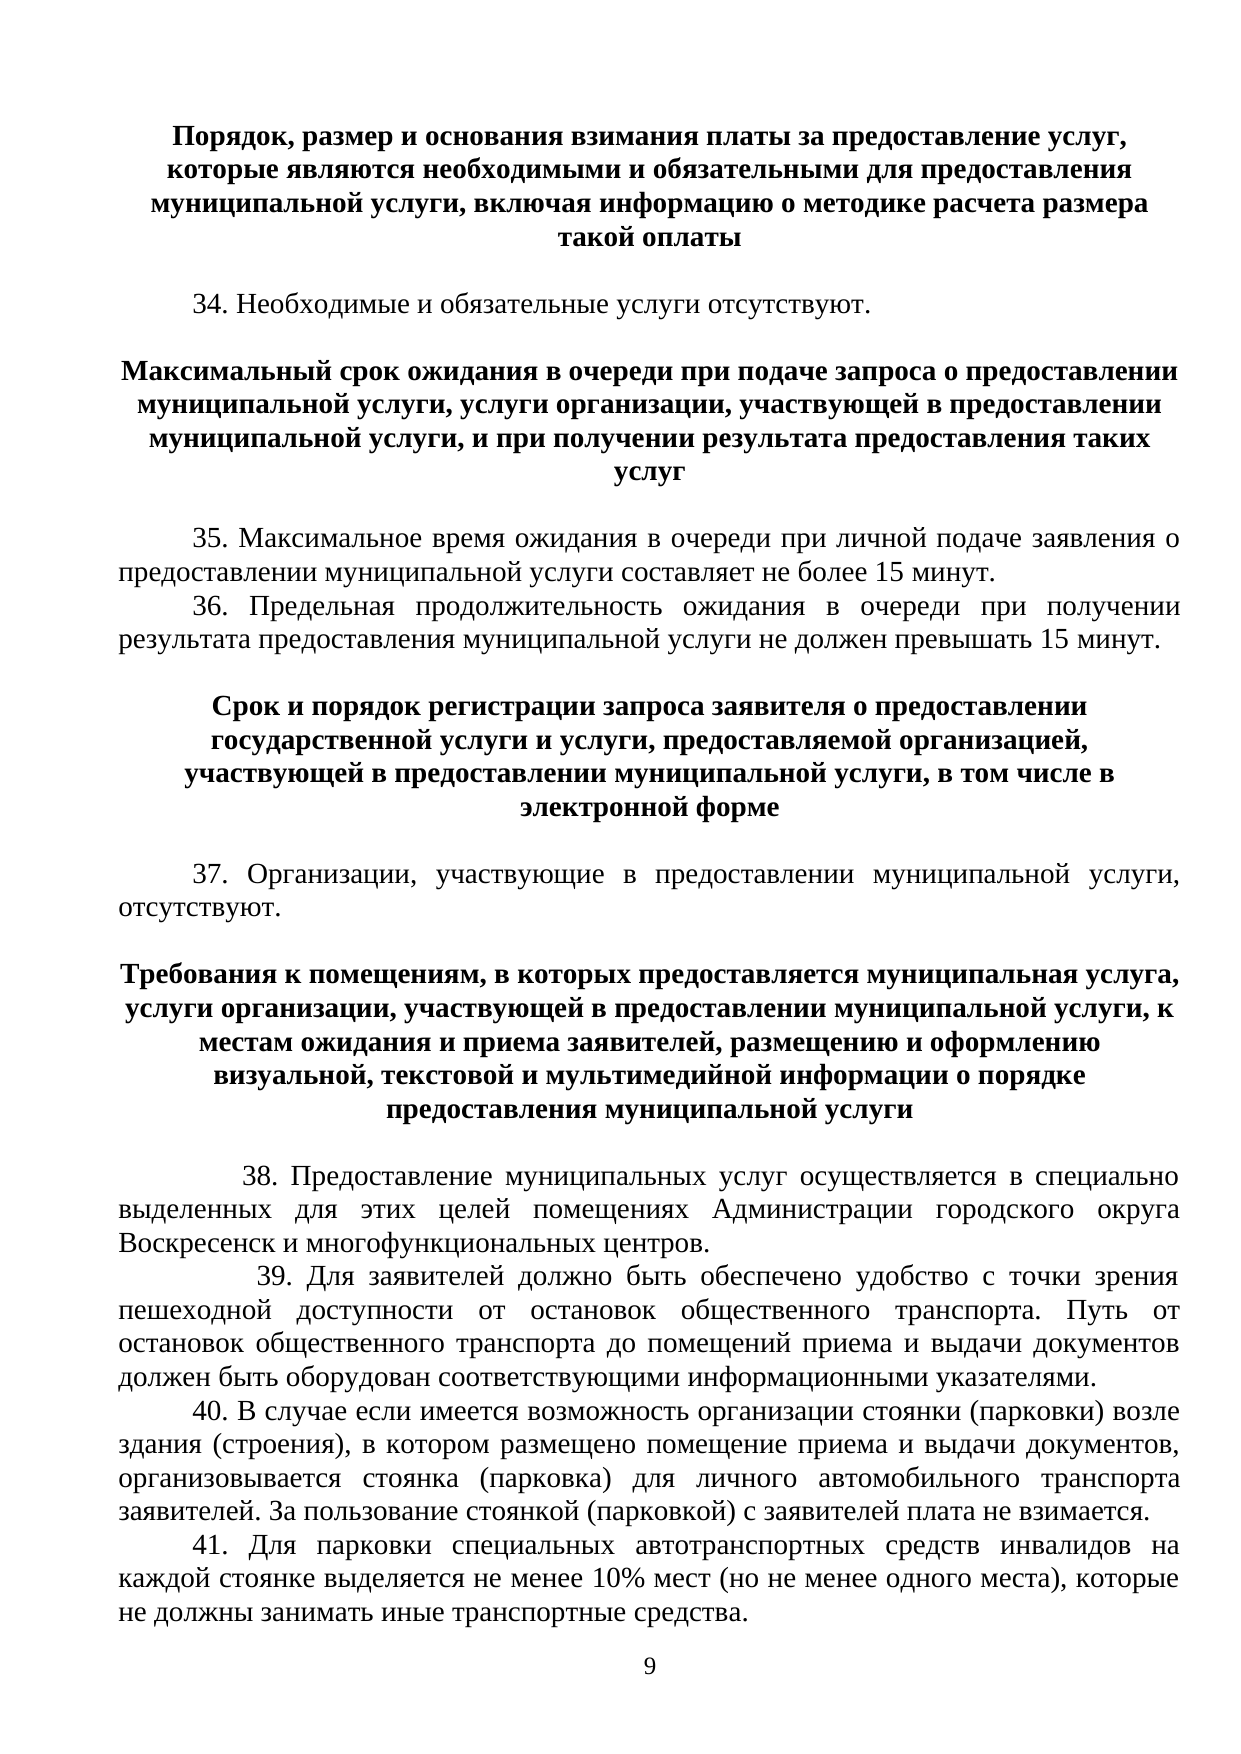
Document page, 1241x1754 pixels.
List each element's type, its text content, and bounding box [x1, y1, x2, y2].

text Порядок, размер и основания взимания платы за предоставление услуг, которые являются необходимыми и обязательными для предоставления муниципальной услуги, включая информацию о методике расчета размера такой оплаты [118, 118, 1181, 252]
text 40. В случае если имеется возможность организации стоянки (парковки) возле здания (строения), в котором размещено помещение приема и выдачи документов, организовывается стоянка (парковка) для личного автомобильного транспорта заявителей. За пользование стоянкой (парковкой) с заявителей плата не взимается. [118, 1393, 1181, 1527]
text 34. Необходимые и обязательные услуги отсутствуют. [118, 286, 1181, 319]
text 41. Для парковки специальных автотранспортных средств инвалидов на каждой стоянке выделяется не менее 10% мест (но не менее одного места), которые не должны занимать иные транспортные средства. [118, 1527, 1181, 1627]
text Максимальный срок ожидания в очереди при подаче запроса о предоставлении муниципальной услуги, услуги организации, участвующей в предоставлении муниципальной услуги, и при получении результата предоставления таких услуг [118, 353, 1181, 487]
text 36. Предельная продолжительность ожидания в очереди при получении результата предоставления муниципальной услуги не должен превышать 15 минут. [118, 588, 1181, 655]
text 38. Предоставление муниципальных услуг осуществляется в специально выделенных для этих целей помещениях Администрации городского округа Воскресенск и многофункциональных центров. [118, 1158, 1181, 1258]
text Срок и порядок регистрации запроса заявителя о предоставлении государственной услуги и услуги, предоставляемой организацией, участвующей в предоставлении муниципальной услуги, в том числе в электронной форме [118, 688, 1181, 822]
text 37. Организации, участвующие в предоставлении муниципальной услуги, отсутствуют. [118, 856, 1181, 923]
text 39. Для заявителей должно быть обеспечено удобство с точки зрения пешеходной доступности от остановок общественного транспорта. Путь от остановок общественного транспорта до помещений приема и выдачи документов должен быть оборудован соответствующими информационными указателями. [118, 1258, 1181, 1393]
text 35. Максимальное время ожидания в очереди при личной подаче заявления о предоставлении муниципальной услуги составляет не более 15 минут. [118, 521, 1181, 588]
text Требования к помещениям, в которых предоставляется муниципальная услуга, услуги организации, участвующей в предоставлении муниципальной услуги, к местам ожидания и приема заявителей, размещению и оформлению визуальной, текстовой и мультимедийной информации о порядке предоставления муниципальной услуги [118, 957, 1181, 1124]
